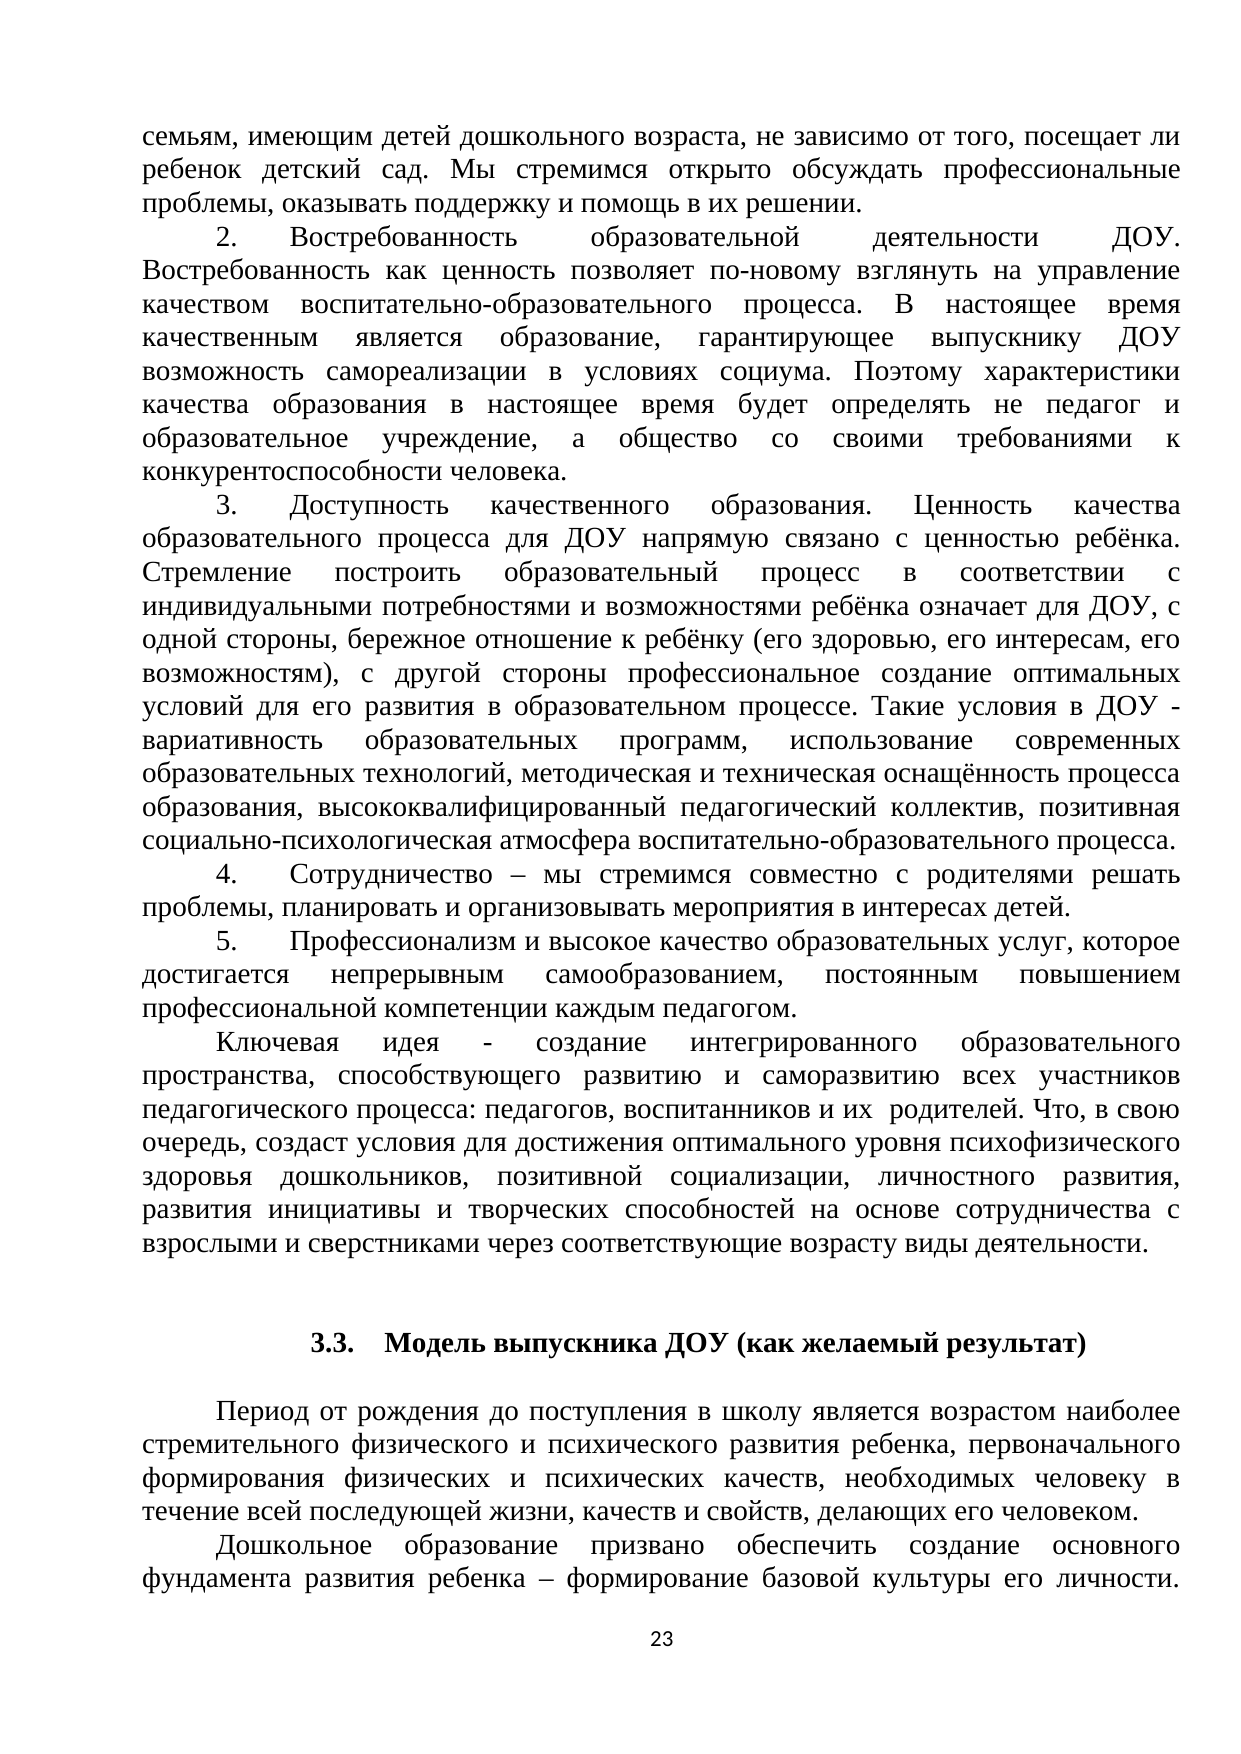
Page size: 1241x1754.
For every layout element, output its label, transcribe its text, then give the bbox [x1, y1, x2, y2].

list Модель выпускника ДОУ (как желаемый результат) [142, 1326, 1181, 1359]
text Ключевая идея - создание интегрированного образовательного пространства, способствующего развитию и саморазвитию всех участников педагогического процесса: педагогов, воспитанников и их родителей. Что, в свою очередь, создаст условия для достижения оптимального уровня психофизического здоровья дошкольников, позитивной социализации, личностного развития, развития инициативы и творческих способностей на основе сотрудничества с взрослыми и сверстниками через соответствующие возрасту виды деятельности. [142, 1024, 1181, 1258]
list Сотрудничество – мы стремимся совместно с родителями решать проблемы, планировать и организовывать мероприятия в интересах детей. [142, 856, 1181, 923]
list Доступность качественного образования. Ценность качества образовательного процесса для ДОУ напрямую связано с ценностью ребёнка. Стремление построить образовательный процесс в соответствии с индивидуальными потребностями и возможностями ребёнка означает для ДОУ, с одной стороны, бережное отношение к ребёнку (его здоровью, его интересам, его возможностям), с другой стороны профессиональное создание оптимальных условий для его развития в образовательном процессе. Такие условия в ДОУ - вариативность образовательных программ, использование современных образовательных технологий, методическая и техническая оснащённость процесса образования, высококвалифицированный педагогический коллектив, позитивная социально-психологическая атмосфера воспитательно-образовательного процесса. [142, 487, 1181, 856]
list Востребованность образовательной деятельности ДОУ. Востребованность как ценность позволяет по-новому взглянуть на управление качеством воспитательно-образовательного процесса. В настоящее время качественным является образование, гарантирующее выпускнику ДОУ возможность самореализации в условиях социума. Поэтому характеристики качества образования в настоящее время будет определять не педагог и образовательное учреждение, а общество со своими требованиями к конкурентоспособности человека. [142, 219, 1181, 487]
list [142, 118, 1181, 219]
list Профессионализм и высокое качество образовательных услуг, которое достигается непрерывным самообразованием, постоянным повышением профессиональной компетенции каждым педагогом. [142, 923, 1181, 1024]
text Период от рождения до поступления в школу является возрастом наиболее стремительного физического и психического развития ребенка, первоначального формирования физических и психических качеств, необходимых человеку в течение всей последующей жизни, качеств и свойств, делающих его человеком. [142, 1393, 1181, 1527]
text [142, 1527, 1181, 1594]
